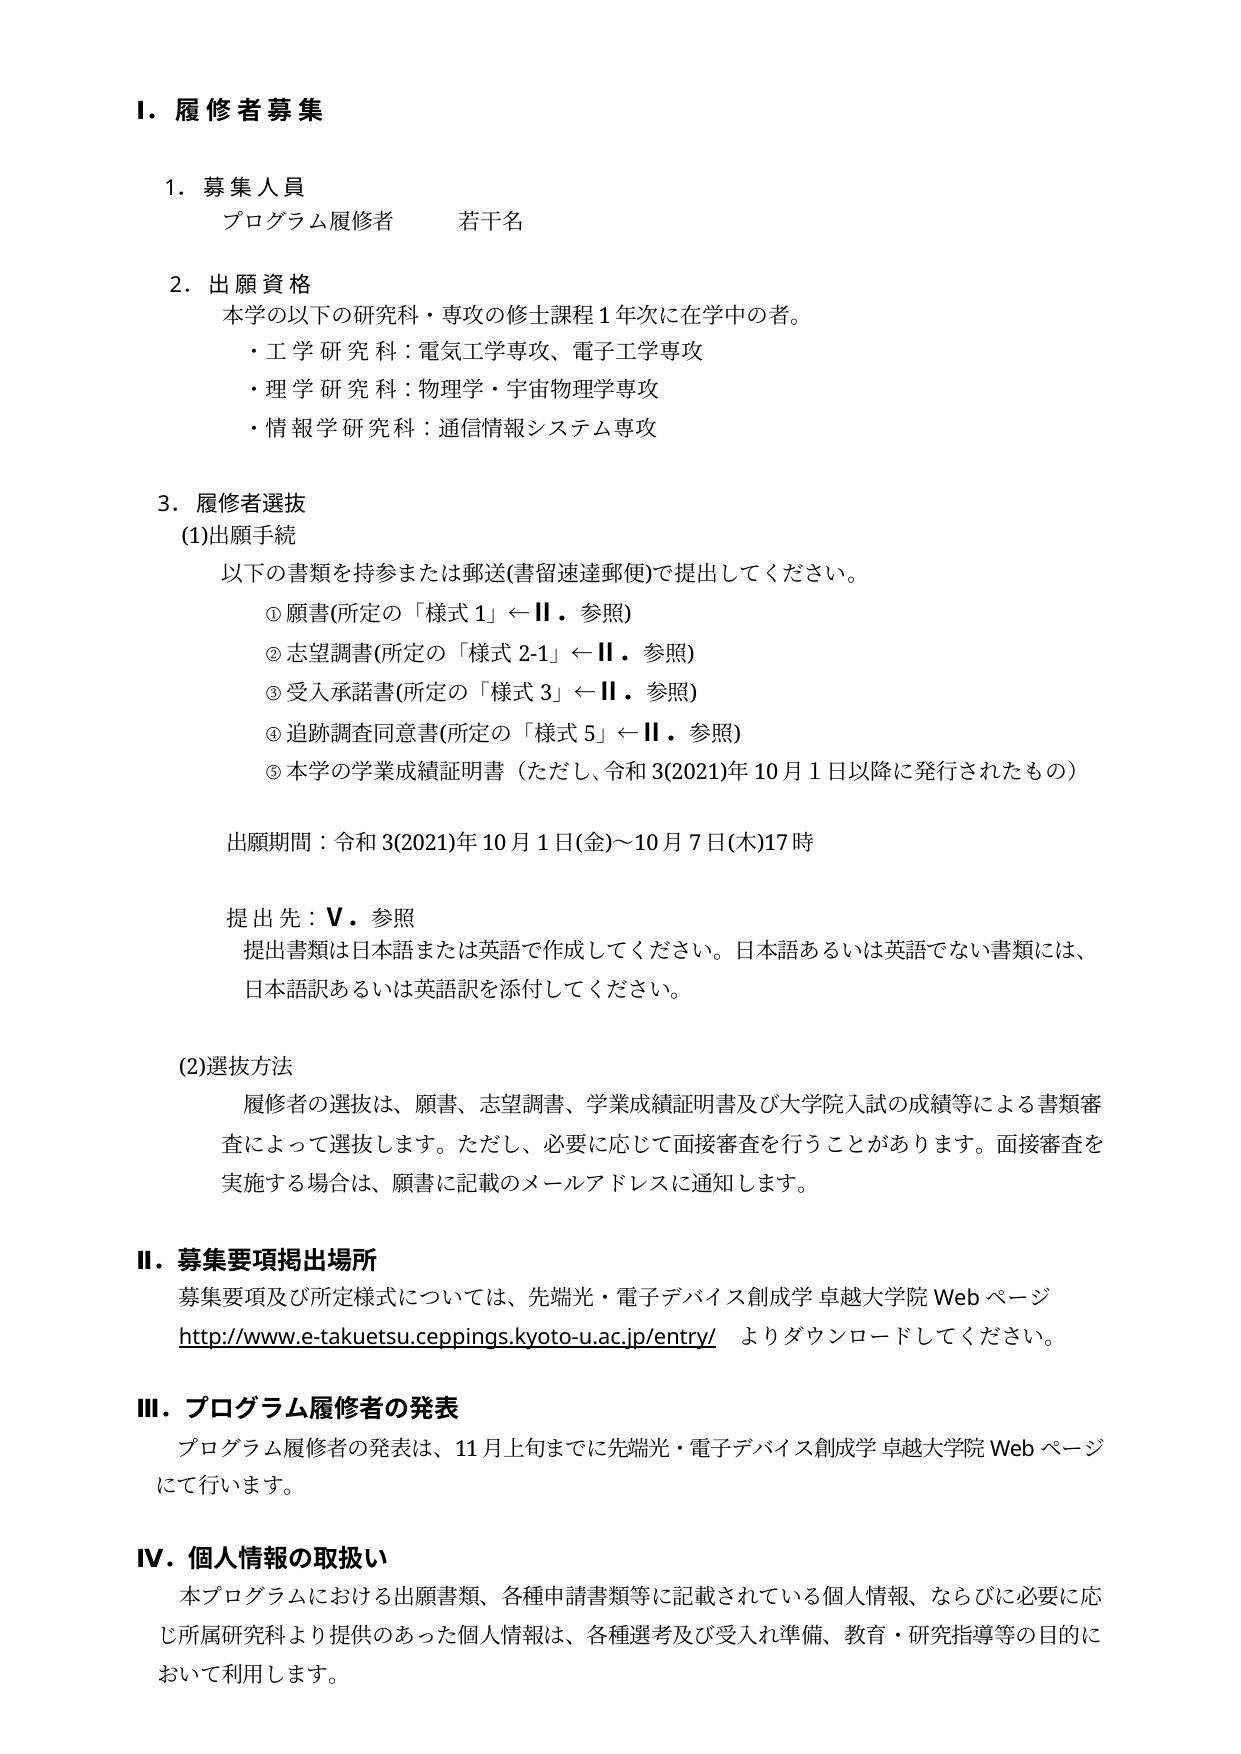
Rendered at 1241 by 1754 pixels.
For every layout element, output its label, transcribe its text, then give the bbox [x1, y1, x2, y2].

text ⑤本学の学業成績証明書（ただし､令和3(2021)年10月１日以降に発行されたもの） [243, 754, 1146, 786]
text http://www.e-takuetsu.ceppings.kyoto-u.ac.jp/entry/ よりダウンロードしてください。 [179, 1319, 1146, 1351]
text (2)選抜方法 [179, 1049, 1146, 1081]
text 2． 出 願 資 格 [98, 267, 382, 299]
text 3． 履修者選抜 [157, 486, 1146, 518]
subtitle Ⅲ．プログラム履修者の発表 [136, 1388, 1146, 1425]
text 本プログラムにおける出願書類、各種申請書類等に記載されている個人情報、ならびに必要に応じ所属研究科より提供のあった個人情報は、各種選考及び受入れ準備、教育・研究指導等の目的において利用します。 [157, 1579, 1105, 1689]
text 出願期間：令和3(2021)年10月1日(金)～10月7日(木)17時 [98, 826, 1146, 857]
text ①願書(所定の「様式 1」←Ⅱ．参照) [243, 593, 1146, 629]
text ・工 学 研 究 科：電気工学専攻、電子工学専攻 [243, 334, 1146, 366]
text (1)出願手続 [98, 518, 379, 549]
text ②志望調書(所定の「様式 2-1」←Ⅱ．参照) [243, 632, 1146, 668]
text ④追跡調査同意書(所定の「様式 5」←Ⅱ．参照) [243, 713, 1146, 749]
text ・情報学研究科：通信情報システム専攻 [243, 411, 1146, 443]
text 本学の以下の研究科・専攻の修士課程1年次に在学中の者。 [222, 299, 1146, 330]
text プログラム履修者の発表は、11月上旬までに先端光・電子デバイス創成学 卓越大学院 Web ページにて行います。 [155, 1431, 1105, 1500]
text ③受入承諾書(所定の「様式 3」←Ⅱ．参照) [243, 671, 1146, 708]
text 以下の書類を持参または郵送(書留速達郵便)で提出してください。 [222, 557, 1146, 588]
text プログラム履修者 若干名 [222, 204, 1146, 236]
subtitle Ⅱ．募集要項掲出場所 [136, 1240, 1146, 1277]
text 募集要項及び所定様式については、先端光・電子デバイス創成学 卓越大学院 Web ページ [179, 1281, 1146, 1312]
subtitle Ⅰ． 履 修 者 募 集 [136, 91, 1146, 127]
subtitle Ⅳ．個人情報の取扱い [136, 1538, 1146, 1575]
text 履修者の選抜は、願書、志望調書、学業成績証明書及び大学院入試の成績等による書類審査によって選抜します。ただし、必要に応じて面接審査を行うことがあります。面接審査を実施する場合は、願書に記載のメールアドレスに通知します。 [222, 1088, 1105, 1198]
text ・理 学 研 究 科：物理学・宇宙物理学専攻 [243, 373, 1146, 404]
text 1． 募 集 人 員 [98, 169, 372, 201]
text 提出書類は日本語または英語で作成してください。日本語あるいは英語でない書類には、日本語訳あるいは英語訳を添付してください。 [243, 933, 1105, 1004]
text 提 出 先：Ⅴ．参照 [98, 897, 1146, 933]
